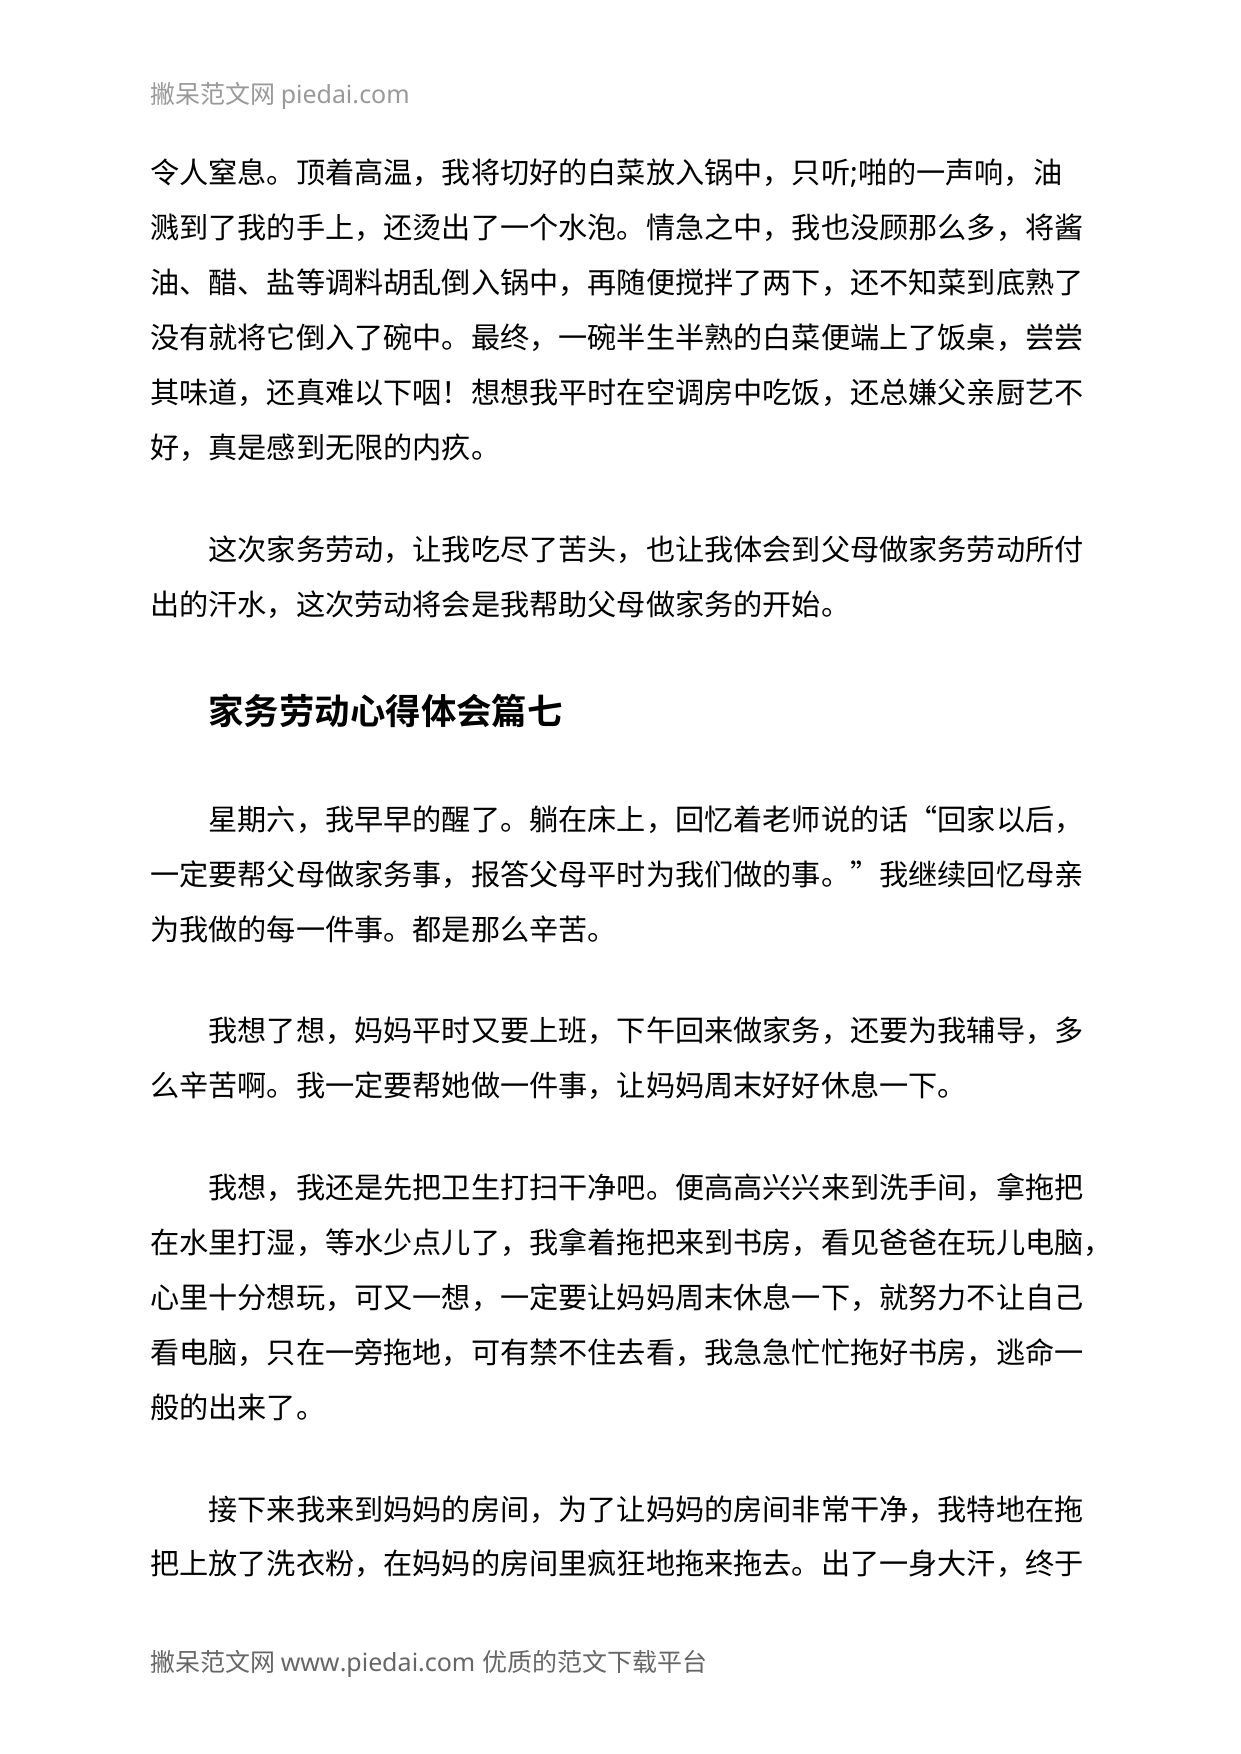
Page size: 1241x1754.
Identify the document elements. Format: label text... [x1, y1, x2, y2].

text 家务劳动心得体会篇七 [150, 683, 1090, 734]
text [150, 1486, 1090, 1583]
text 我想了想，妈妈平时又要上班，下午回来做家务，还要为我辅导，多么辛苦啊。我一定要帮她做一件事，让妈妈周末好好休息一下。 [150, 1008, 1090, 1105]
text 星期六，我早早的醒了。躺在床上，回忆着老师说的话“回家以后，一定要帮父母做家务事，报答父母平时为我们做的事。”我继续回忆母亲为我做的每一件事。都是那么辛苦。 [150, 796, 1090, 948]
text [150, 150, 1090, 467]
text 我想，我还是先把卫生打扫干净吧。便高高兴兴来到洗手间，拿拖把在水里打湿，等水少点儿了，我拿着拖把来到书房，看见爸爸在玩儿电脑，心里十分想玩，可又一想，一定要让妈妈周末休息一下，就努力不让自己看电脑，只在一旁拖地，可有禁不住去看，我急急忙忙拖好书房，逃命一般的出来了。 [150, 1165, 1090, 1427]
text 这次家务劳动，让我吃尽了苦头，也让我体会到父母做家务劳动所付出的汗水，这次劳动将会是我帮助父母做家务的开始。 [150, 526, 1090, 623]
